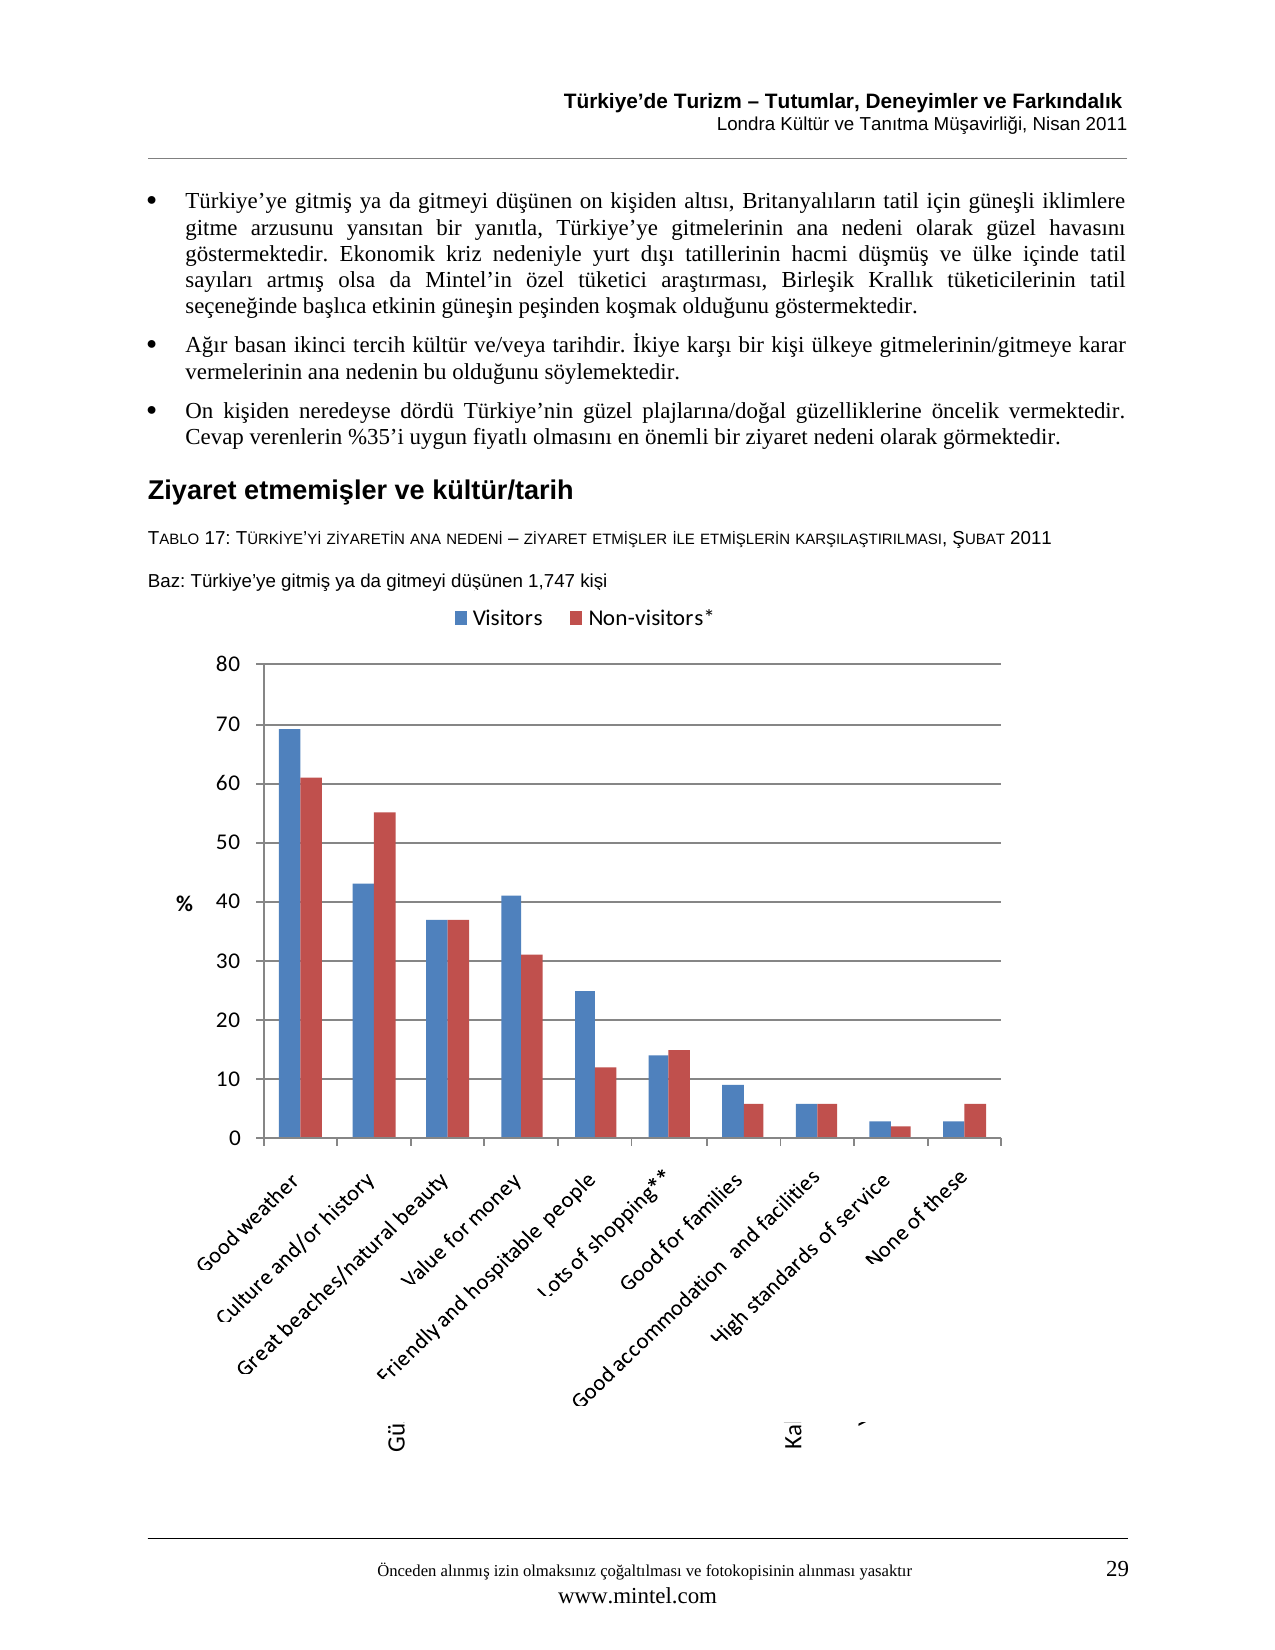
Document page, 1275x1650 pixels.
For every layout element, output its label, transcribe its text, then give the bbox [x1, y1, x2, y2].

list On kişiden neredeyse dördü Türkiye’nin güzel plajlarına/doğal güzelliklerine öncelik vermektedir. Cevap verenlerin %35’i uygun fiyatlı olmasını en önemli bir ziyaret nedeni olarak görmektedir. [148, 397, 1127, 449]
subtitle Ziyaret etmemişler ve kültür/tarih [148, 474, 1127, 506]
text Baz: Türkiye’ye gitmiş ya da gitmeyi düşünen 1,747 kişi [148, 570, 1127, 592]
list Türkiye’ye gitmiş ya da gitmeyi düşünen on kişiden altısı, Britanyalıların tatil için güneşli iklimlere gitme arzusunu yansıtan bir yanıtla, Türkiye’ye gitmelerinin ana nedeni olarak güzel havasını göstermektedir. Ekonomik kriz nedeniyle yurt dışı tatillerinin hacmi düşmüş ve ülke içinde tatil sayıları artmış olsa da Mintel’in özel tüketici araştırması, Birleşik Krallık tüketicilerinin tatil seçeneğinde başlıca etkinin güneşin peşinden koşmak olduğunu göstermektedir. [148, 187, 1127, 319]
list Ağır basan ikinci tercih kültür ve/veya tarihdir. İkiye karşı bir kişi ülkeye gitmelerinin/gitmeye karar vermelerinin ana nedenin bu olduğunu söylemektedir. [148, 331, 1127, 384]
